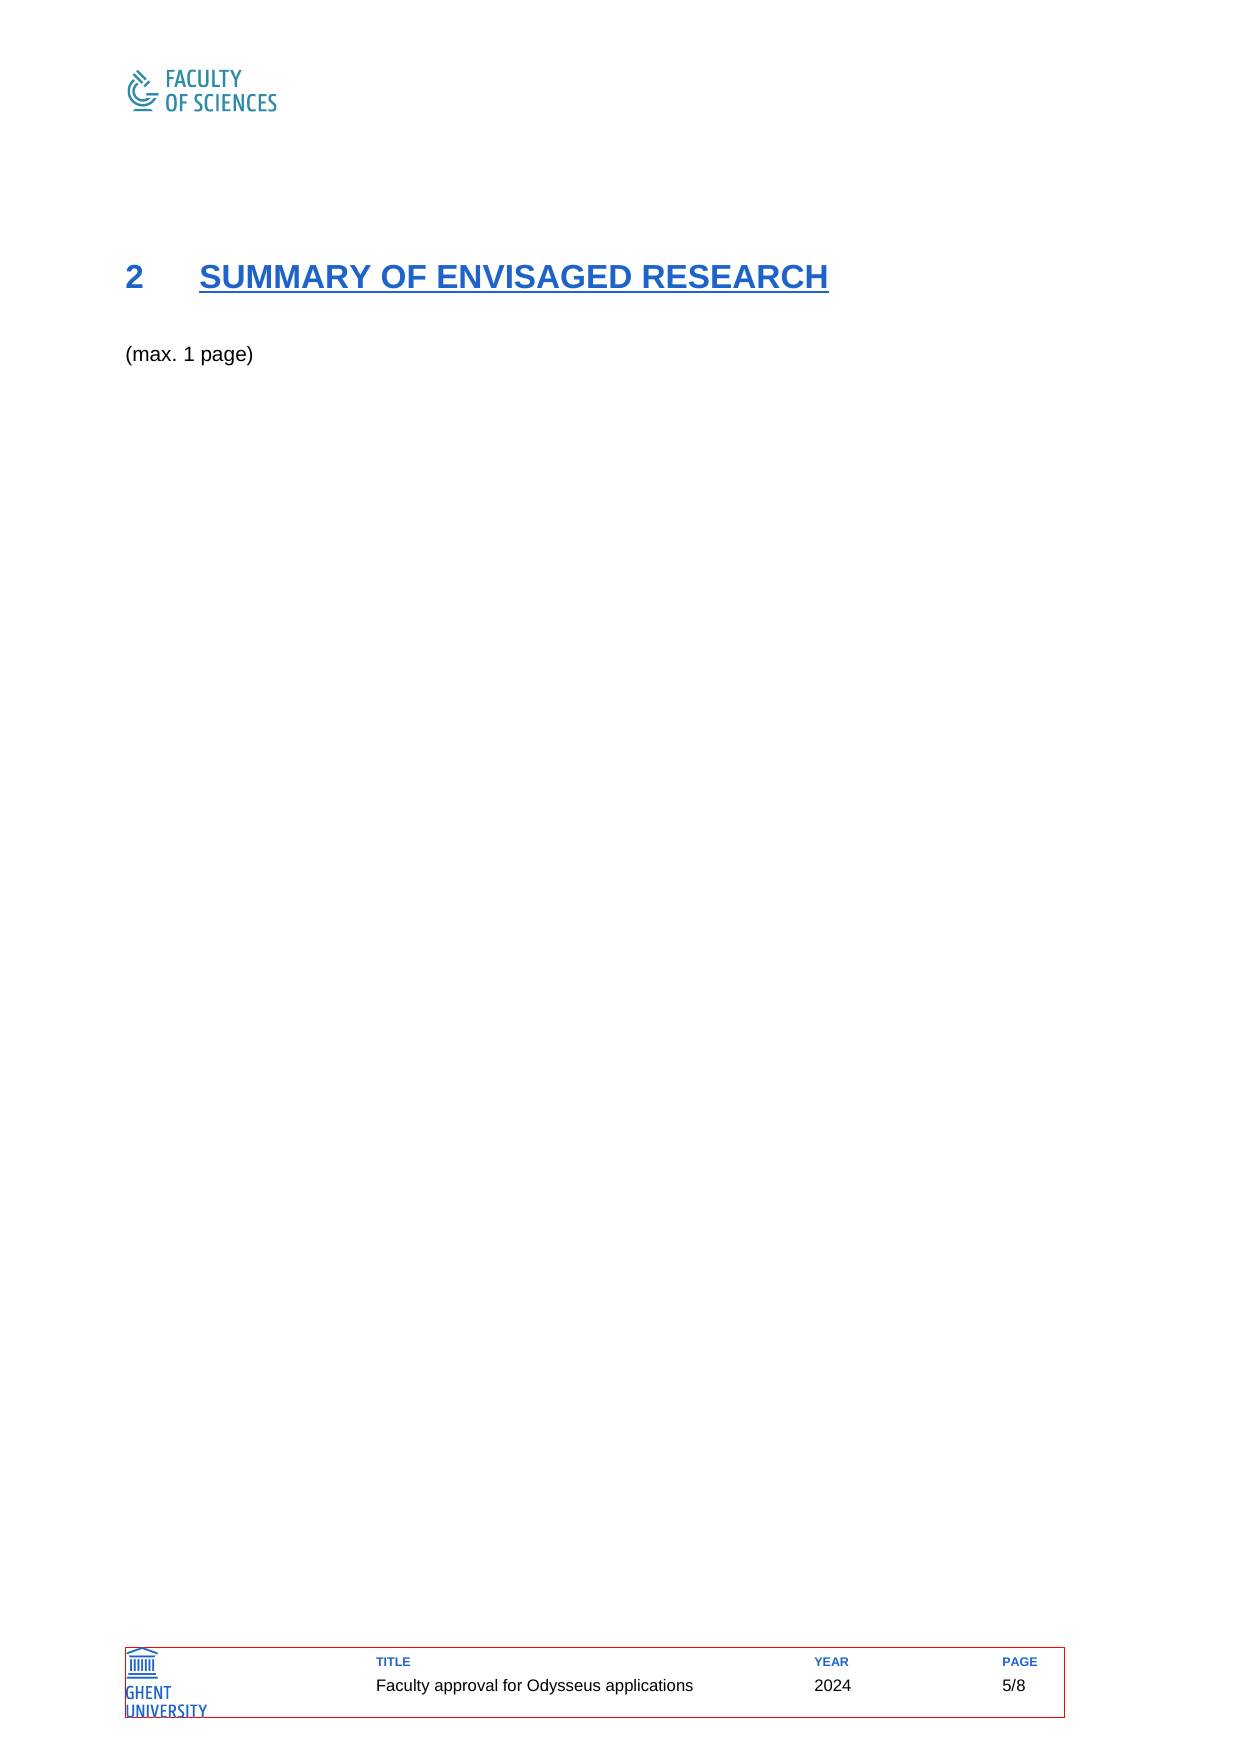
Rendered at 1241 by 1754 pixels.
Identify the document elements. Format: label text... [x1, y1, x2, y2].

text (max. 1 page) [125, 342, 1065, 366]
subtitle Summary of envisaged research [125, 254, 1065, 296]
picture [95, 1623, 252, 1749]
picture [125, 54, 334, 124]
